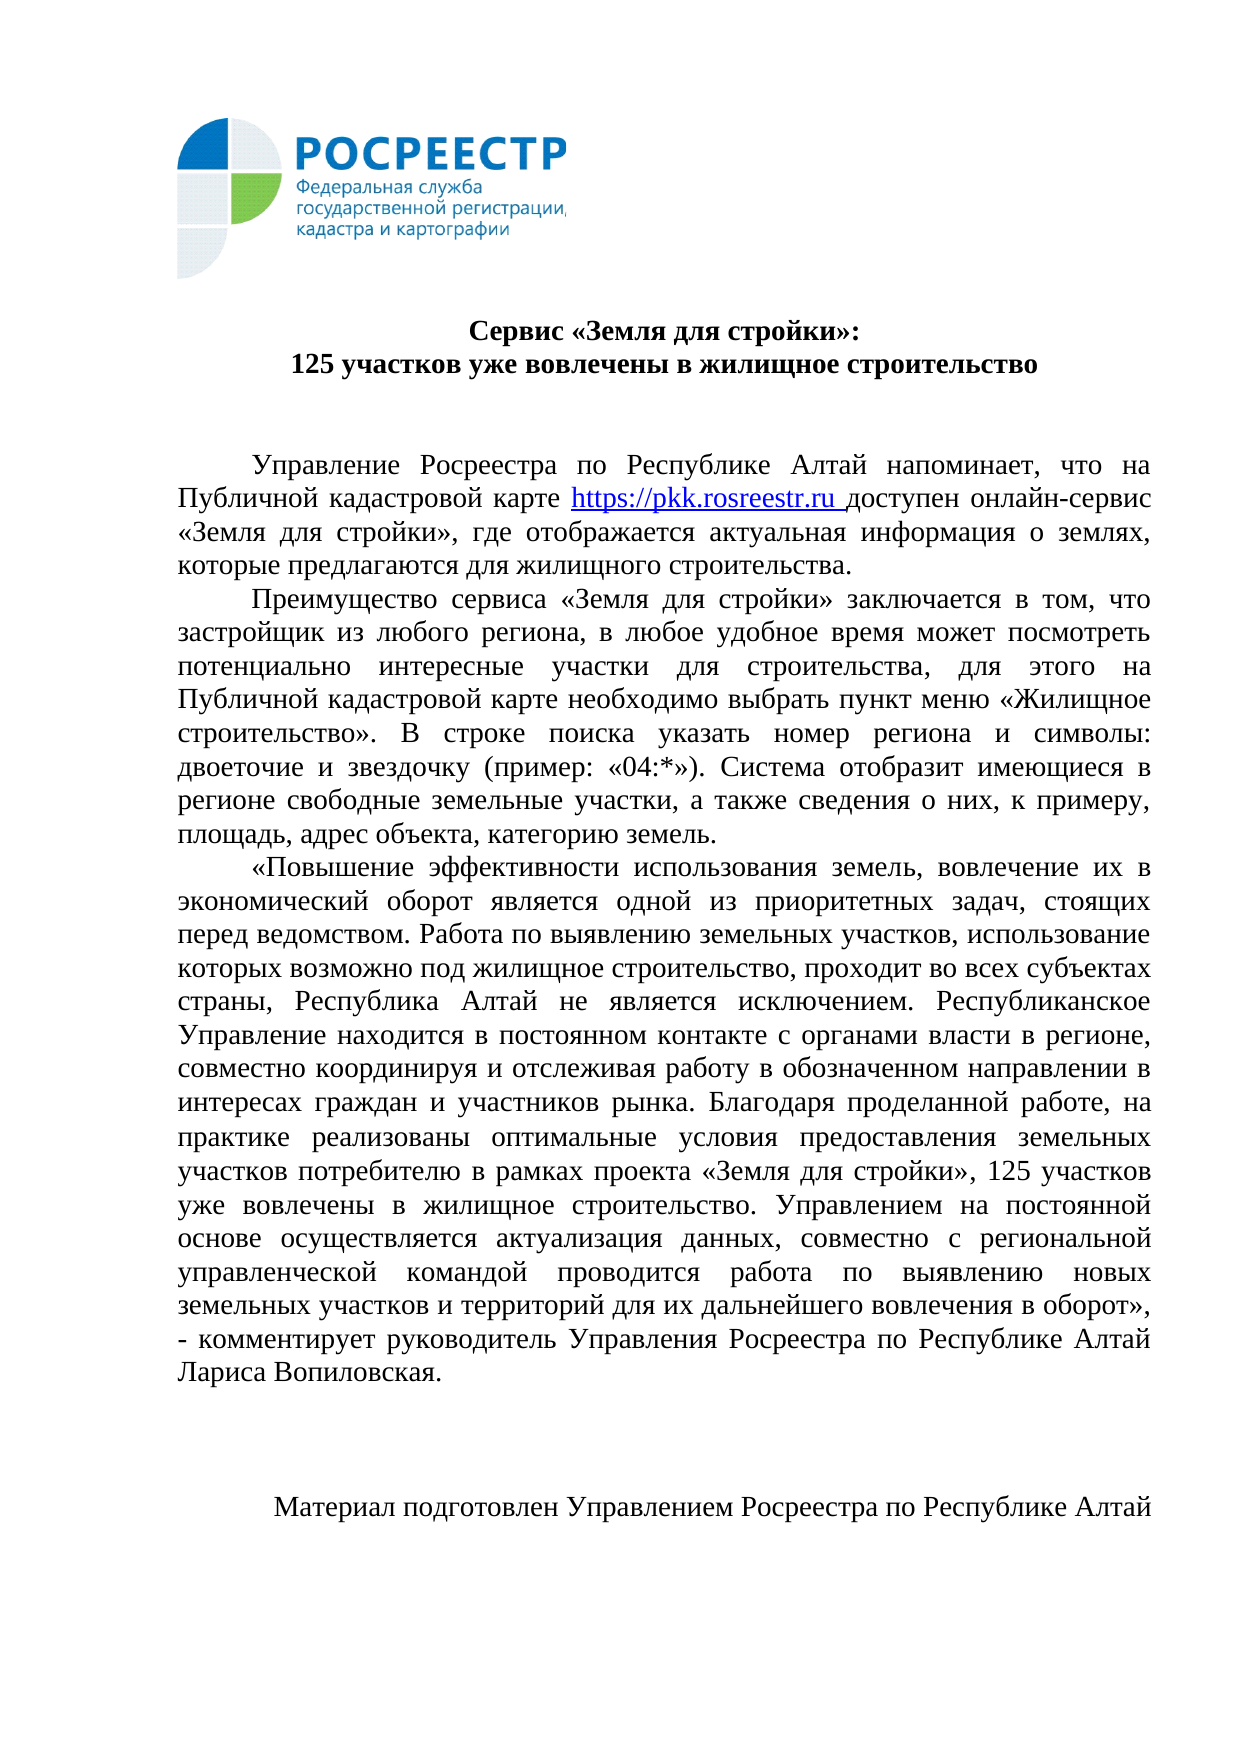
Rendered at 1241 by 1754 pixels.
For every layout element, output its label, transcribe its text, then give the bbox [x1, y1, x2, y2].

text Управление Росреестра по Республике Алтай напоминает, что на Публичной кадастровой карте https://pkk.rosreestr.ru доступен онлайн-сервис «Земля для стройки», где отображается актуальная информация о землях, которые предлагаются для жилищного строительства. [177, 447, 1152, 581]
text Материал подготовлен Управлением Росреестра по Республике Алтай [177, 1489, 1152, 1522]
text Сервис «Земля для стройки»: [177, 313, 1152, 346]
text «Повышение эффективности использования земель, вовлечение их в экономический оборот является одной из приоритетных задач, стоящих перед ведомством. Работа по выявлению земельных участков, использование которых возможно под жилищное строительство, проходит во всех субъектах страны, Республика Алтай не является исключением. Республиканское Управление находится в постоянном контакте с органами власти в регионе, совместно координируя и отслеживая работу в обозначенном направлении в интересах граждан и участников рынка. Благодаря проделанной работе, на практике реализованы оптимальные условия предоставления земельных участков потребителю в рамках проекта «Земля для стройки», 125 участков уже вовлечены в жилищное строительство. Управлением на постоянной основе осуществляется актуализация данных, совместно с региональной управленческой командой проводится работа по выявлению новых земельных участков и территорий для их дальнейшего вовлечения в оборот», - комментирует руководитель Управления Росреестра по Республике Алтай Лариса Вопиловская. [177, 849, 1152, 1388]
text Преимущество сервиса «Земля для стройки» заключается в том, что застройщик из любого региона, в любое удобное время может посмотреть потенциально интересные участки для строительства, для этого на Публичной кадастровой карте необходимо выбрать пункт меню «Жилищное строительство». В строке поиска указать номер региона и символы: двоеточие и звездочку (пример: «04:*»). Система отобразит имеющиеся в регионе свободные земельные участки, а также сведения о них, к примеру, площадь, адрес объекта, категорию земель. [177, 581, 1152, 849]
text 125 участков уже вовлечены в жилищное строительство [177, 346, 1152, 380]
picture [177, 118, 567, 279]
